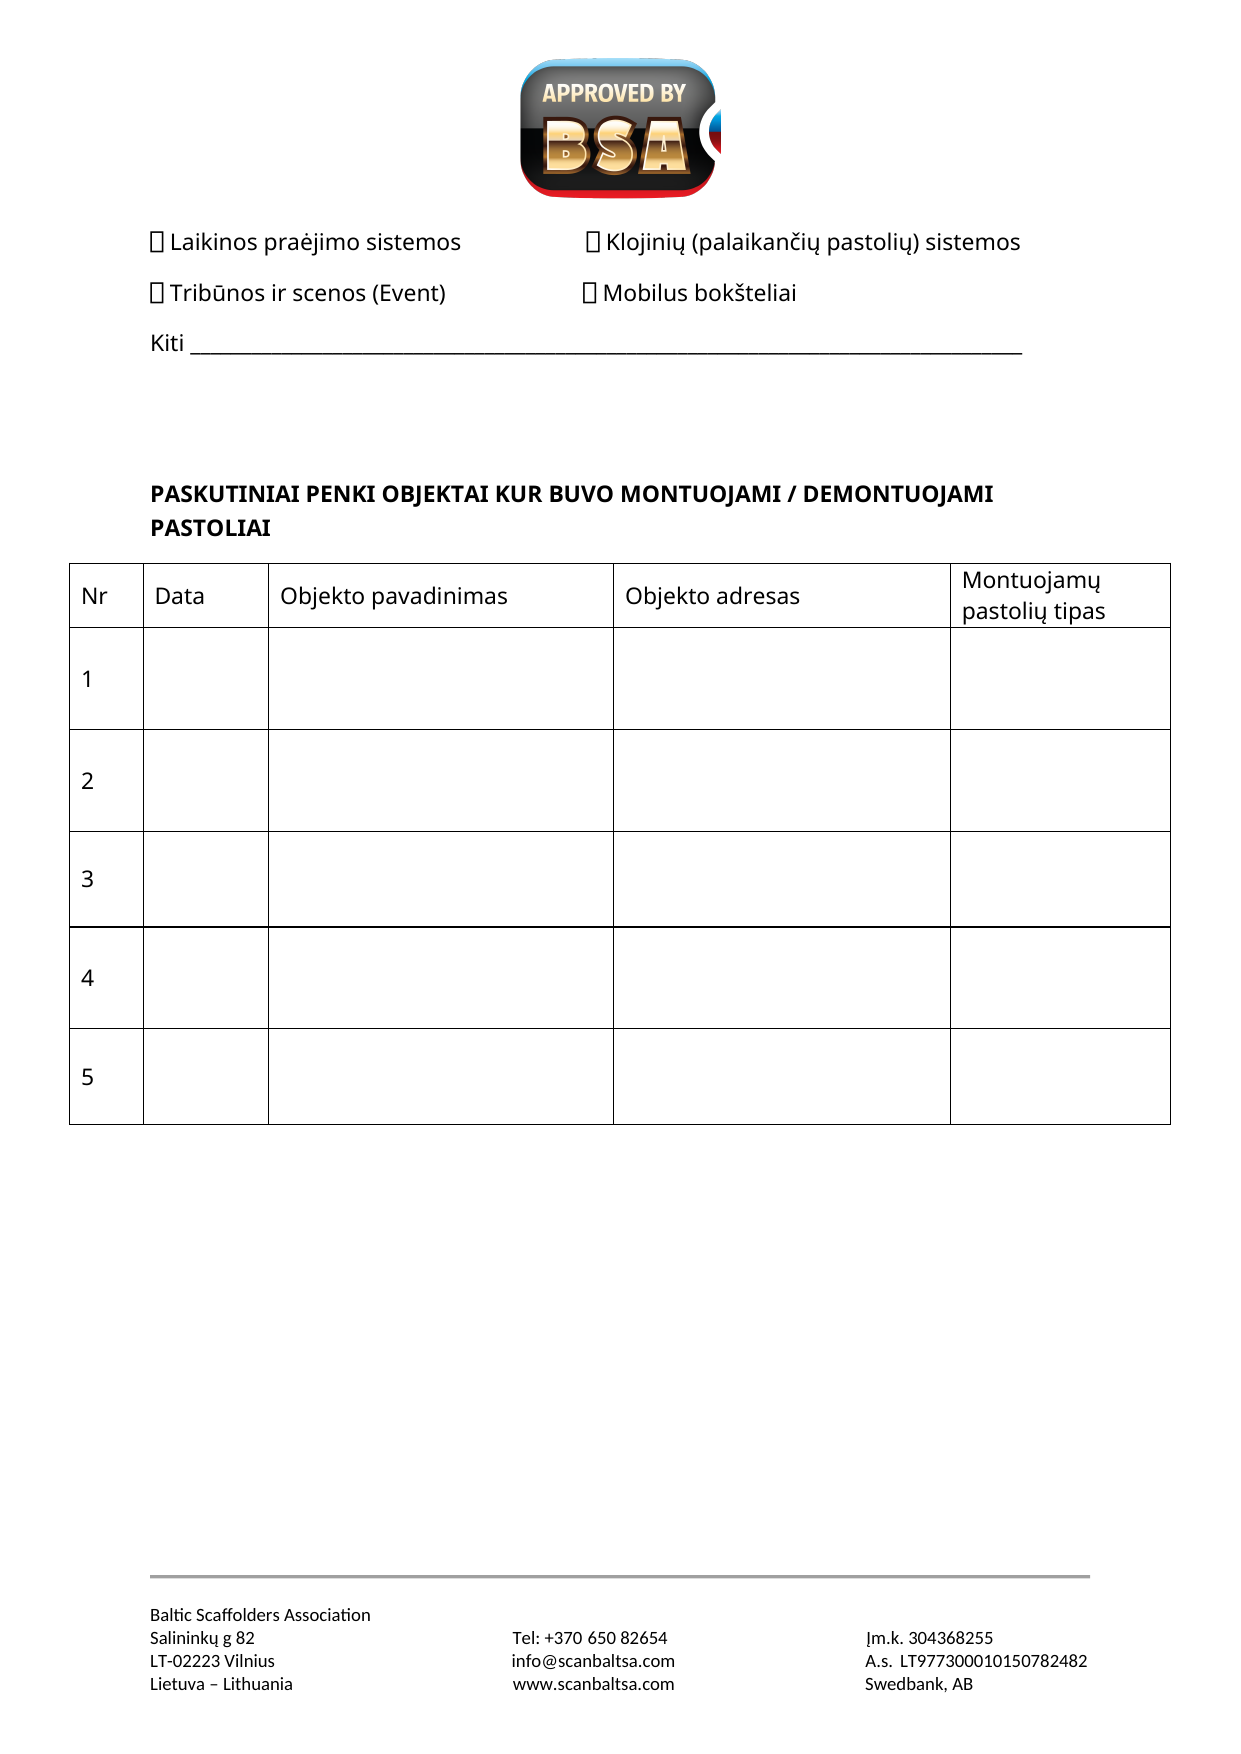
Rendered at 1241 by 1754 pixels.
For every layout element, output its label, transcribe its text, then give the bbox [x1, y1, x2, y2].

text ⎕ Laikinos praėjimo sistemos ⎕ Klojinių (palaikančių pastolių) sistemos [150, 226, 1090, 257]
table_cell [144, 928, 268, 1028]
table_cell 4 [70, 928, 143, 1028]
table_cell 1 [70, 628, 143, 729]
table_cell [269, 628, 613, 729]
table_cell [614, 832, 950, 926]
table_cell 2 [70, 730, 143, 831]
table_cell [951, 730, 1170, 831]
table_header Data [144, 564, 268, 627]
table_cell [269, 832, 613, 926]
text PASKUTINIAI PENKI OBJEKTAI KUR BUVO MONTUOJAMI / DEMONTUOJAMI PASTOLIAI [150, 478, 1090, 543]
table_cell [951, 628, 1170, 729]
table_cell [951, 928, 1170, 1028]
table_header Nr [70, 564, 143, 627]
table_header Objekto pavadinimas [269, 564, 613, 627]
table_cell [951, 1029, 1170, 1124]
table_header Objekto adresas [614, 564, 950, 627]
table_cell 5 [70, 1029, 143, 1124]
text Kiti __________________________________________________________________________________ [150, 327, 1090, 358]
table_cell [144, 832, 268, 926]
picture [520, 58, 721, 199]
table_cell [614, 1029, 950, 1124]
text ⎕ Tribūnos ir scenos (Event) ⎕ Mobilus bokšteliai [150, 277, 1090, 308]
table_cell [951, 832, 1170, 926]
table_cell [144, 1029, 268, 1124]
table_cell [614, 628, 950, 729]
table_cell [269, 730, 613, 831]
table_cell [144, 730, 268, 831]
table_cell 3 [70, 832, 143, 926]
table_cell [269, 1029, 613, 1124]
table_cell [614, 928, 950, 1028]
table_cell [614, 730, 950, 831]
table_cell [269, 928, 613, 1028]
table_cell [144, 628, 268, 729]
table_header Montuojamų pastolių tipas [951, 564, 1170, 627]
